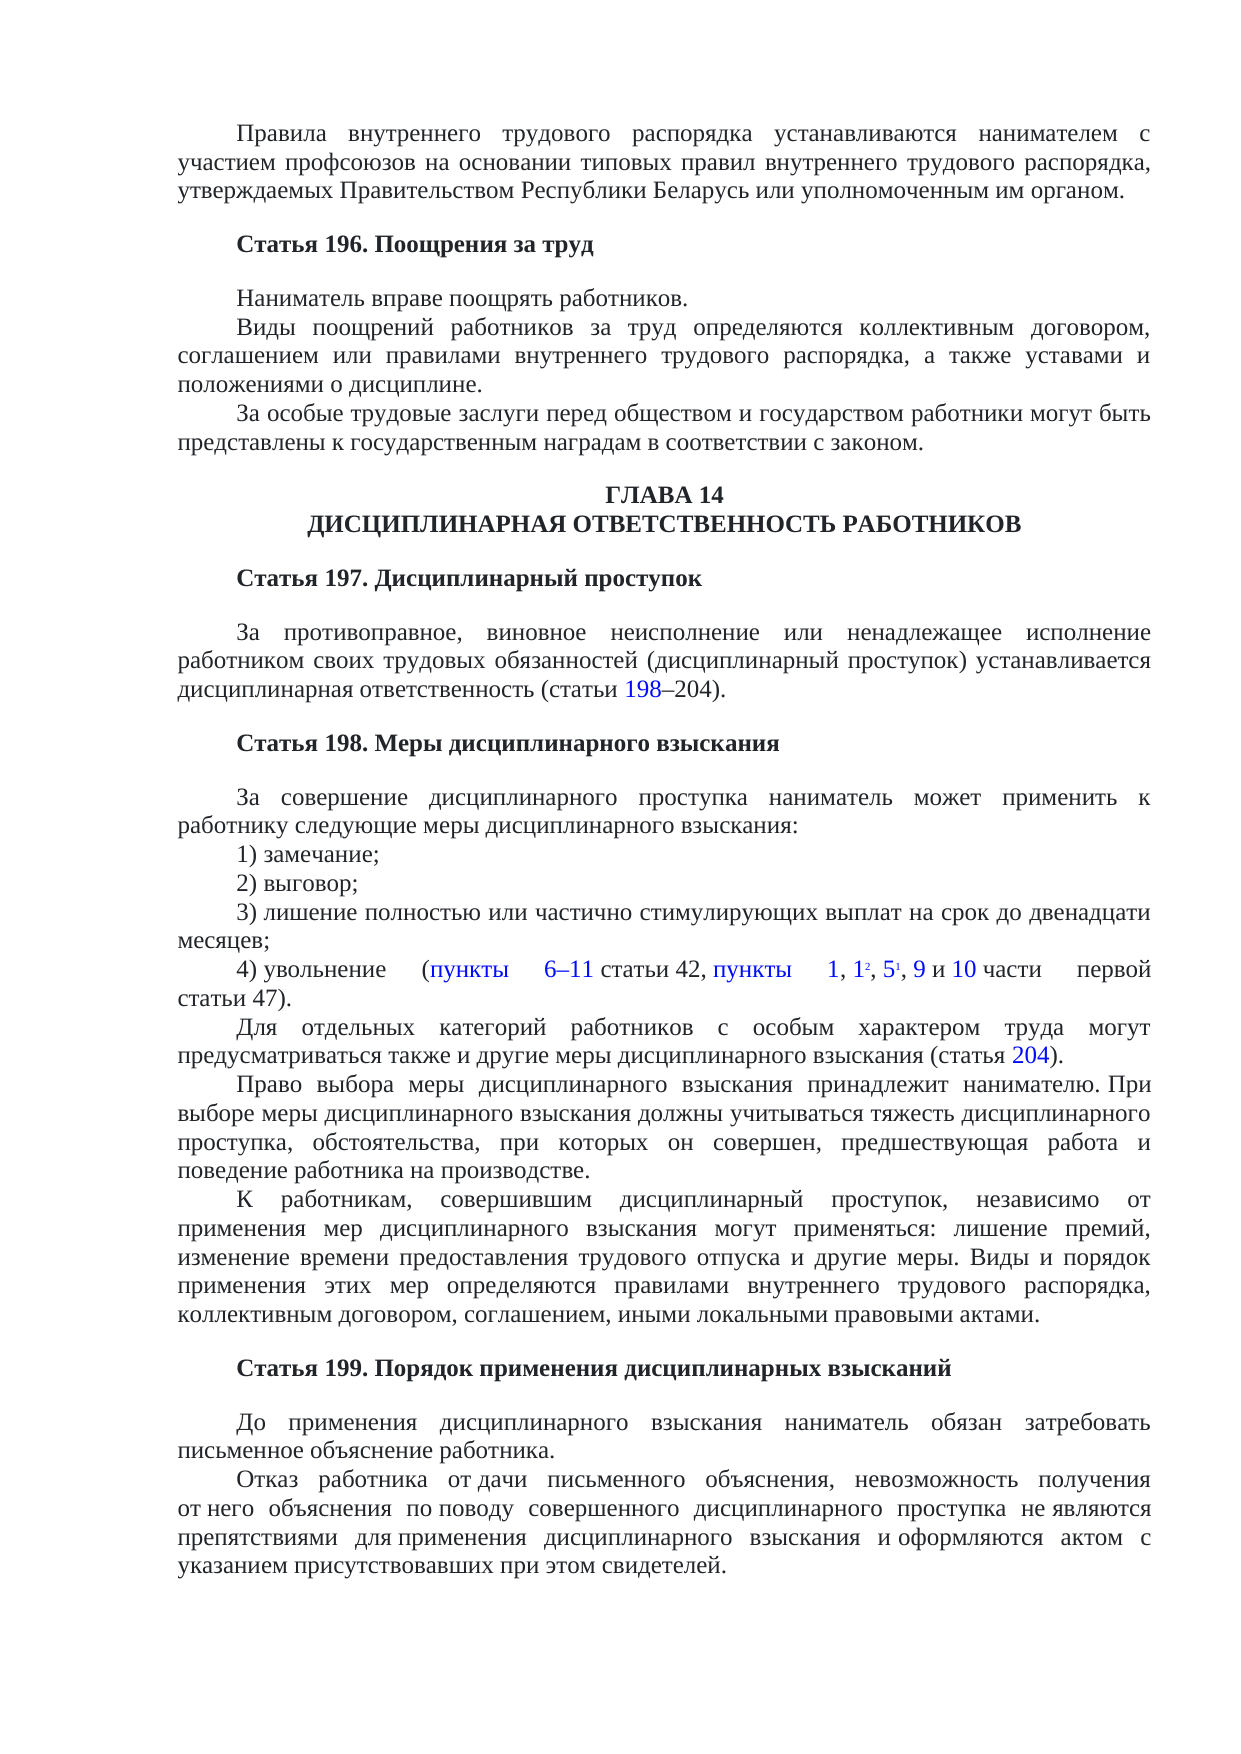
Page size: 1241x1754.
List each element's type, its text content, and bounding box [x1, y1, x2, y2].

text 2) выговор; [177, 868, 1152, 897]
text За особые трудовые заслуги перед обществом и государством работники могут быть представлены к государственным наградам в соответствии с законом. [177, 398, 1152, 456]
text Право выбора меры дисциплинарного взыскания принадлежит нанимателю. При выборе меры дисциплинарного взыскания должны учитываться тяжесть дисциплинарного проступка, обстоятельства, при которых он совершен, предшествующая работа и поведение работника на производстве. [177, 1069, 1152, 1184]
text Для отдельных категорий работников с особым характером труда могут предусматриваться также и другие меры дисциплинарного взыскания (статья 204). [177, 1012, 1152, 1069]
text Виды поощрений работников за труд определяются коллективным договором, соглашением или правилами внутреннего трудового распорядка, а также уставами и положениями о дисциплине. [177, 312, 1152, 398]
text Отказ работника от дачи письменного объяснения, невозможность получения от него объяснения по поводу совершенного дисциплинарного проступка не являются препятствиями для применения дисциплинарного взыскания и оформляются актом с указанием присутствовавших при этом свидетелей. [177, 1464, 1152, 1579]
text За противоправное, виновное неисполнение или ненадлежащее исполнение работником своих трудовых обязанностей (дисциплинарный проступок) устанавливается дисциплинарная ответственность (статьи 198–204). [177, 617, 1152, 703]
text К работникам, совершившим дисциплинарный проступок, независимо от применения мер дисциплинарного взыскания могут применяться: лишение премий, изменение времени предоставления трудового отпуска и другие меры. Виды и порядок применения этих мер определяются правилами внутреннего трудового распорядка, коллективным договором, соглашением, иными локальными правовыми актами. [177, 1184, 1152, 1328]
text 1) замечание; [177, 839, 1152, 868]
text Статья 199. Порядок применения дисциплинарных взысканий [236, 1353, 1152, 1382]
text ГЛАВА 14 ДИСЦИПЛИНАРНАЯ ОТВЕТСТВЕННОСТЬ РАБОТНИКОВ [177, 481, 1152, 538]
text 3) лишение полностью или частично стимулирующих выплат на срок до двенадцати месяцев; [177, 897, 1152, 954]
text Наниматель вправе поощрять работников. [177, 283, 1152, 312]
text Правила внутреннего трудового распорядка устанавливаются нанимателем с участием профсоюзов на основании типовых правил внутреннего трудового распорядка, утверждаемых Правительством Республики Беларусь или уполномоченным им органом. [177, 118, 1152, 204]
text Статья 196. Поощрения за труд [236, 229, 1152, 258]
text До применения дисциплинарного взыскания наниматель обязан затребовать письменное объяснение работника. [177, 1407, 1152, 1464]
text Статья 197. Дисциплинарный проступок [236, 563, 1152, 592]
text 4) увольнение (пункты 6–11 статьи 42, пункты 1, 12, 51, 9 и 10 части первой статьи 47). [177, 954, 1152, 1012]
text За совершение дисциплинарного проступка наниматель может применить к работнику следующие меры дисциплинарного взыскания: [177, 782, 1152, 839]
text Статья 198. Меры дисциплинарного взыскания [236, 728, 1152, 757]
